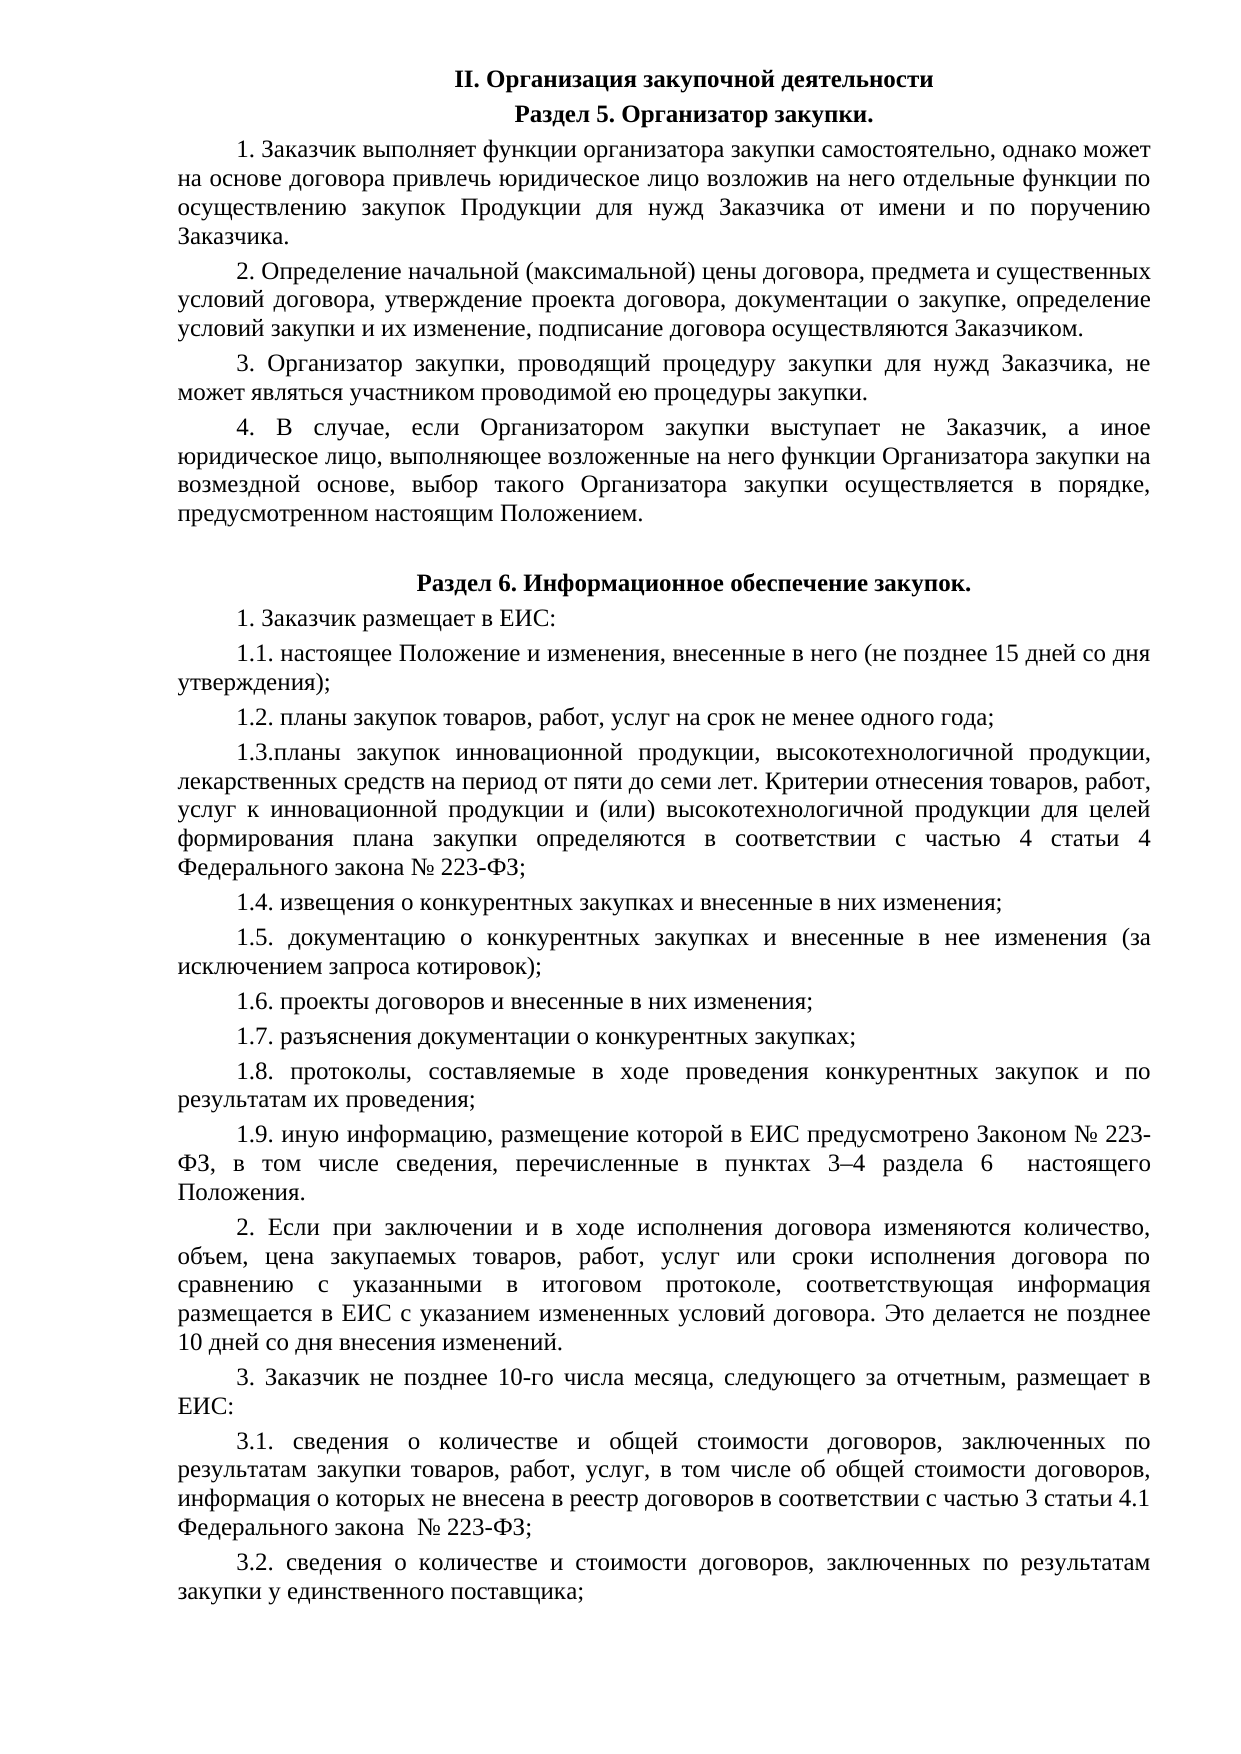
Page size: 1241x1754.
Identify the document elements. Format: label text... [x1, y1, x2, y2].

text 1.8. протоколы, составляемые в ходе проведения конкурентных закупок и по результатам их проведения; [177, 1056, 1152, 1113]
text 1. Заказчик выполняет функции организатора закупки самостоятельно, однако может на основе договора привлечь юридическое лицо возложив на него отдельные функции по осуществлению закупок Продукции для нужд Заказчика от имени и по поручению Заказчика. [177, 134, 1152, 249]
text 1.6. проекты договоров и внесенные в них изменения; [177, 986, 1152, 1014]
text 2. Определение начальной (максимальной) цены договора, предмета и существенных условий договора, утверждение проекта договора, документации о закупке, определение условий закупки и их изменение, подписание договора осуществляются Заказчиком. [177, 256, 1152, 342]
text 3. Заказчик не позднее 10-го числа месяца, следующего за отчетным, размещает в ЕИС: [177, 1362, 1152, 1419]
text 1.2. планы закупок товаров, работ, услуг на срок не менее одного года; [177, 702, 1152, 731]
text 1. Заказчик размещает в ЕИС: [177, 603, 1152, 632]
text 3. Организатор закупки, проводящий процедуру закупки для нужд Заказчика, не может являться участником проводимой ею процедуры закупки. [177, 348, 1152, 406]
text 1.7. разъяснения документации о конкурентных закупках; [177, 1021, 1152, 1049]
text 4. В случае, если Организатором закупки выступает не Заказчик, а иное юридическое лицо, выполняющее возложенные на него функции Организатора закупки на возмездной основе, выбор такого Организатора закупки осуществляется в порядке, предусмотренном настоящим Положением. [177, 412, 1152, 527]
subtitle II. Организация закупочной деятельности [177, 64, 1152, 93]
text 1.1. настоящее Положение и изменения, внесенные в него (не позднее 15 дней со дня утверждения); [177, 638, 1152, 696]
subtitle Раздел 5. Организатор закупки. [177, 99, 1152, 128]
text 1.4. извещения о конкурентных закупках и внесенные в них изменения; [177, 887, 1152, 916]
text 1.9. иную информацию, размещение которой в ЕИС предусмотрено Законом № 223-ФЗ, в том числе сведения, перечисленные в пунктах 3–4 раздела 6 настоящего Положения. [177, 1119, 1152, 1206]
text 1.5. документацию о конкурентных закупках и внесенные в нее изменения (за исключением запроса котировок); [177, 922, 1152, 979]
text 2. Если при заключении и в ходе исполнения договора изменяются количество, объем, цена закупаемых товаров, работ, услуг или сроки исполнения договора по сравнению с указанными в итоговом протоколе, соответствующая информация размещается в ЕИС с указанием измененных условий договора. Это делается не позднее 10 дней со дня внесения изменений. [177, 1212, 1152, 1356]
text 3.1. сведения о количестве и общей стоимости договоров, заключенных по результатам закупки товаров, работ, услуг, в том числе об общей стоимости договоров, информация о которых не внесена в реестр договоров в соответствии с частью 3 статьи 4.1 Федерального закона № 223-ФЗ; [177, 1426, 1152, 1541]
text 3.2. сведения о количестве и стоимости договоров, заключенных по результатам закупки у единственного поставщика; [177, 1547, 1152, 1604]
text 1.3.планы закупок инновационной продукции, высокотехнологичной продукции, лекарственных средств на период от пяти до семи лет. Критерии отнесения товаров, работ, услуг к инновационной продукции и (или) высокотехнологичной продукции для целей формирования плана закупки определяются в соответствии с частью 4 статьи 4 Федерального закона № 223-ФЗ; [177, 737, 1152, 881]
subtitle Раздел 6. Информационное обеспечение закупок. [177, 568, 1152, 597]
